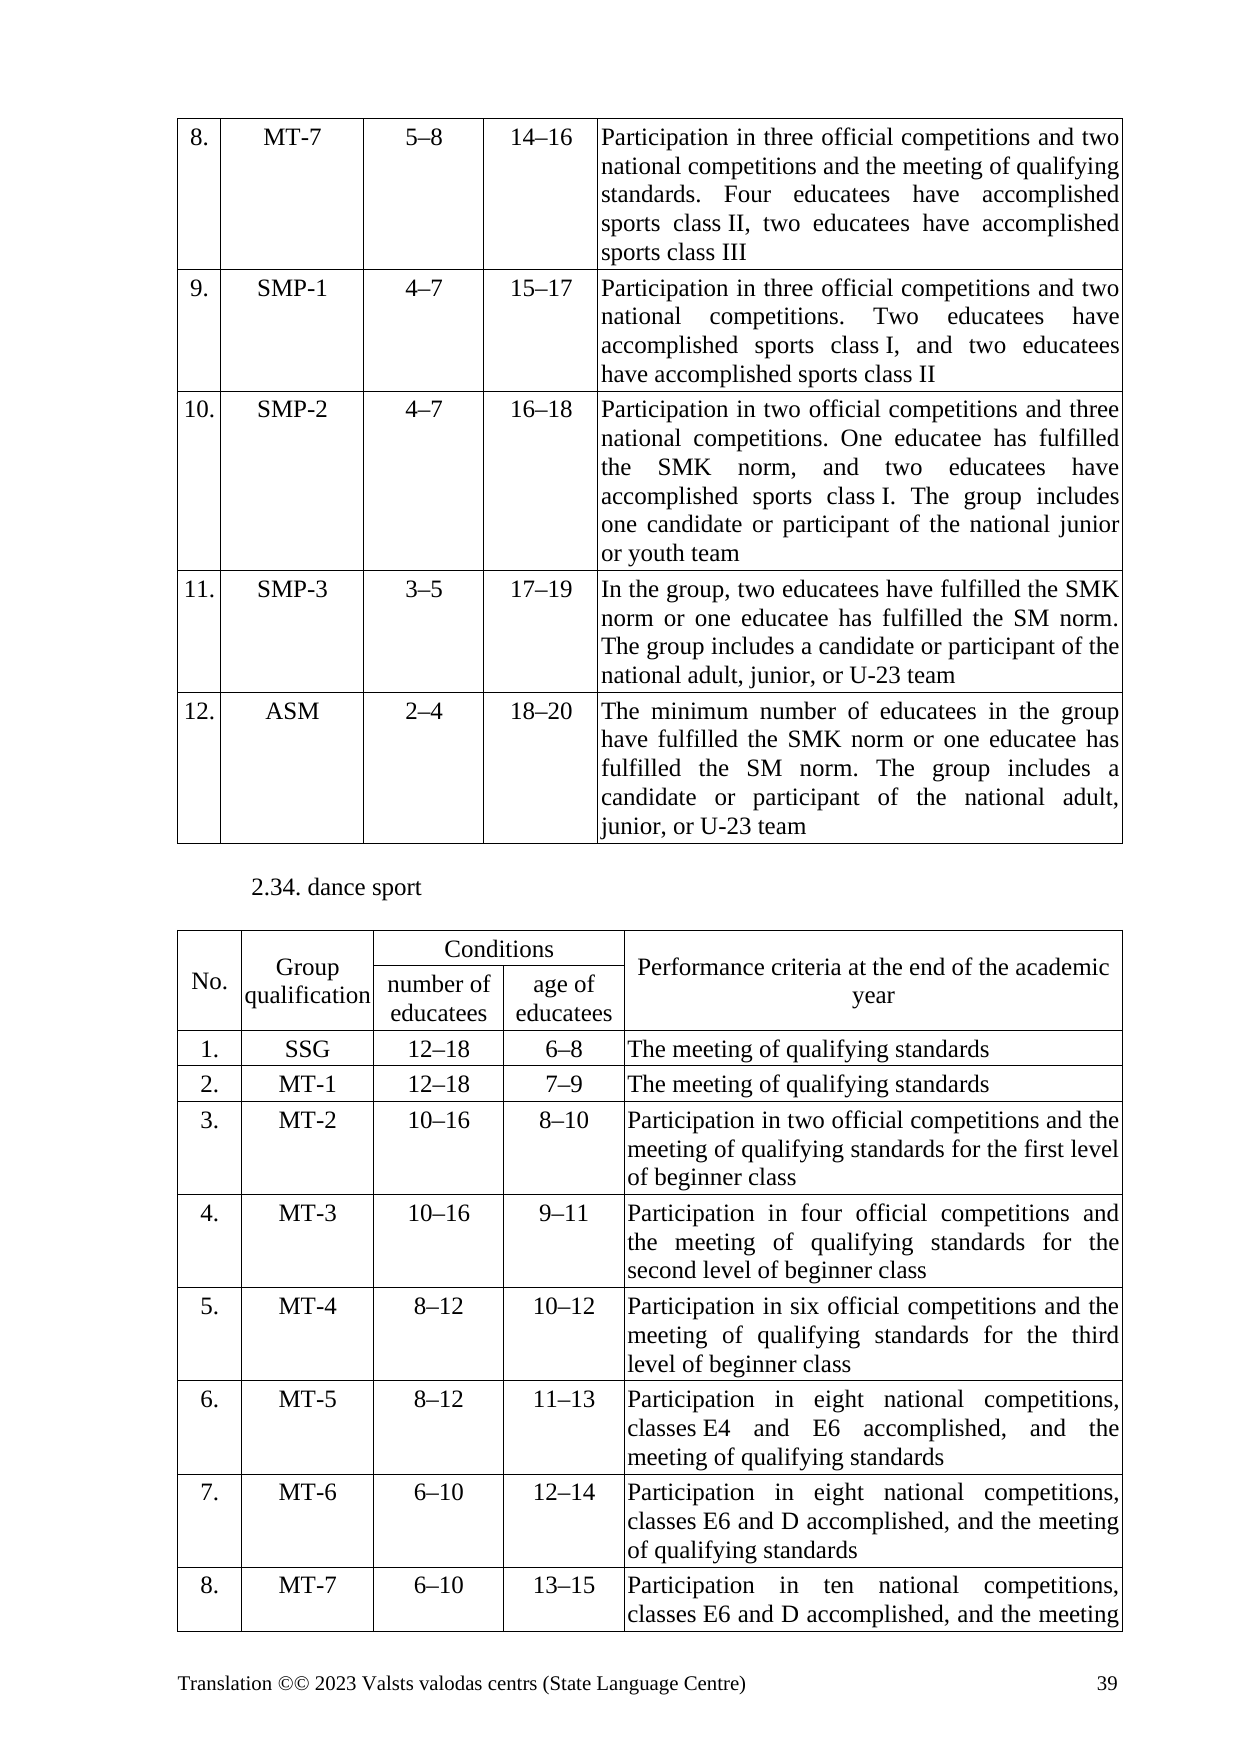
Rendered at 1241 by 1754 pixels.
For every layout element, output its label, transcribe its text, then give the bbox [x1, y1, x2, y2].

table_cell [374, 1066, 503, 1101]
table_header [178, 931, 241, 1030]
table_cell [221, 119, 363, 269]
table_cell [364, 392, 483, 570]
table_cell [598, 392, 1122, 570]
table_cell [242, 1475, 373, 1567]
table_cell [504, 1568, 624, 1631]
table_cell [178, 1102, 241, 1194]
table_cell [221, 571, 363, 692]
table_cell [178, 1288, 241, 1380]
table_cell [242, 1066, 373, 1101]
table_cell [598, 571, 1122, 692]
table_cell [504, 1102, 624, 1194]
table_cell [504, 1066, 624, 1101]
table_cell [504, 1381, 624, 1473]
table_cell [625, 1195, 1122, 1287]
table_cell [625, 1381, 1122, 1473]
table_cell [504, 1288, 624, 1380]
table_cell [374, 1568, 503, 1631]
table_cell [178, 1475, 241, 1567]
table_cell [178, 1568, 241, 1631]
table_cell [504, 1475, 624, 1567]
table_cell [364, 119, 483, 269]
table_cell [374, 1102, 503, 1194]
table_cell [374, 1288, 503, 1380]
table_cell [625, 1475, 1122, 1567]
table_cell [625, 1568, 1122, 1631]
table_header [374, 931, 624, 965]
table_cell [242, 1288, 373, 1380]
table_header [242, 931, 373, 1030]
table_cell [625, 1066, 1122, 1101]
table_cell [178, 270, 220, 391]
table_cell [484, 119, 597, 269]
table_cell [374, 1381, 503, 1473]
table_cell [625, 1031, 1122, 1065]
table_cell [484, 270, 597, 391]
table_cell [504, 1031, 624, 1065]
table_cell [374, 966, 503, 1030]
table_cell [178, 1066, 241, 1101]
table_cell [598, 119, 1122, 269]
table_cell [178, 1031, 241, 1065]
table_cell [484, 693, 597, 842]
text 2.34. dance sport [177, 872, 1122, 901]
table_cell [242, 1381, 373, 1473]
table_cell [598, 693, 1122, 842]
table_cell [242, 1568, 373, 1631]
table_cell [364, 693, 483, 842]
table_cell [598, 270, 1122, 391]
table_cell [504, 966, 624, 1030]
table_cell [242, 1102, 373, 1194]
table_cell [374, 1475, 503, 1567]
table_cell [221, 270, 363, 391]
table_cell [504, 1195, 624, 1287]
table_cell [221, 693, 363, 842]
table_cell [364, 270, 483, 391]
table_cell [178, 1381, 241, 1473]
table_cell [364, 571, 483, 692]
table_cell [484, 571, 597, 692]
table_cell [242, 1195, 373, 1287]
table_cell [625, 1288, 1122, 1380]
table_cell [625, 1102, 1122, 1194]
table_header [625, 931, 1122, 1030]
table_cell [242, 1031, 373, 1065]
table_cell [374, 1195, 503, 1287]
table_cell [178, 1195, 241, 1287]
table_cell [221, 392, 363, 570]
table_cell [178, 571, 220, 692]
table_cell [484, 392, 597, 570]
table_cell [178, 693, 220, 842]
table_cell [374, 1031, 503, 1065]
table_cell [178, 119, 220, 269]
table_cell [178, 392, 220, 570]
